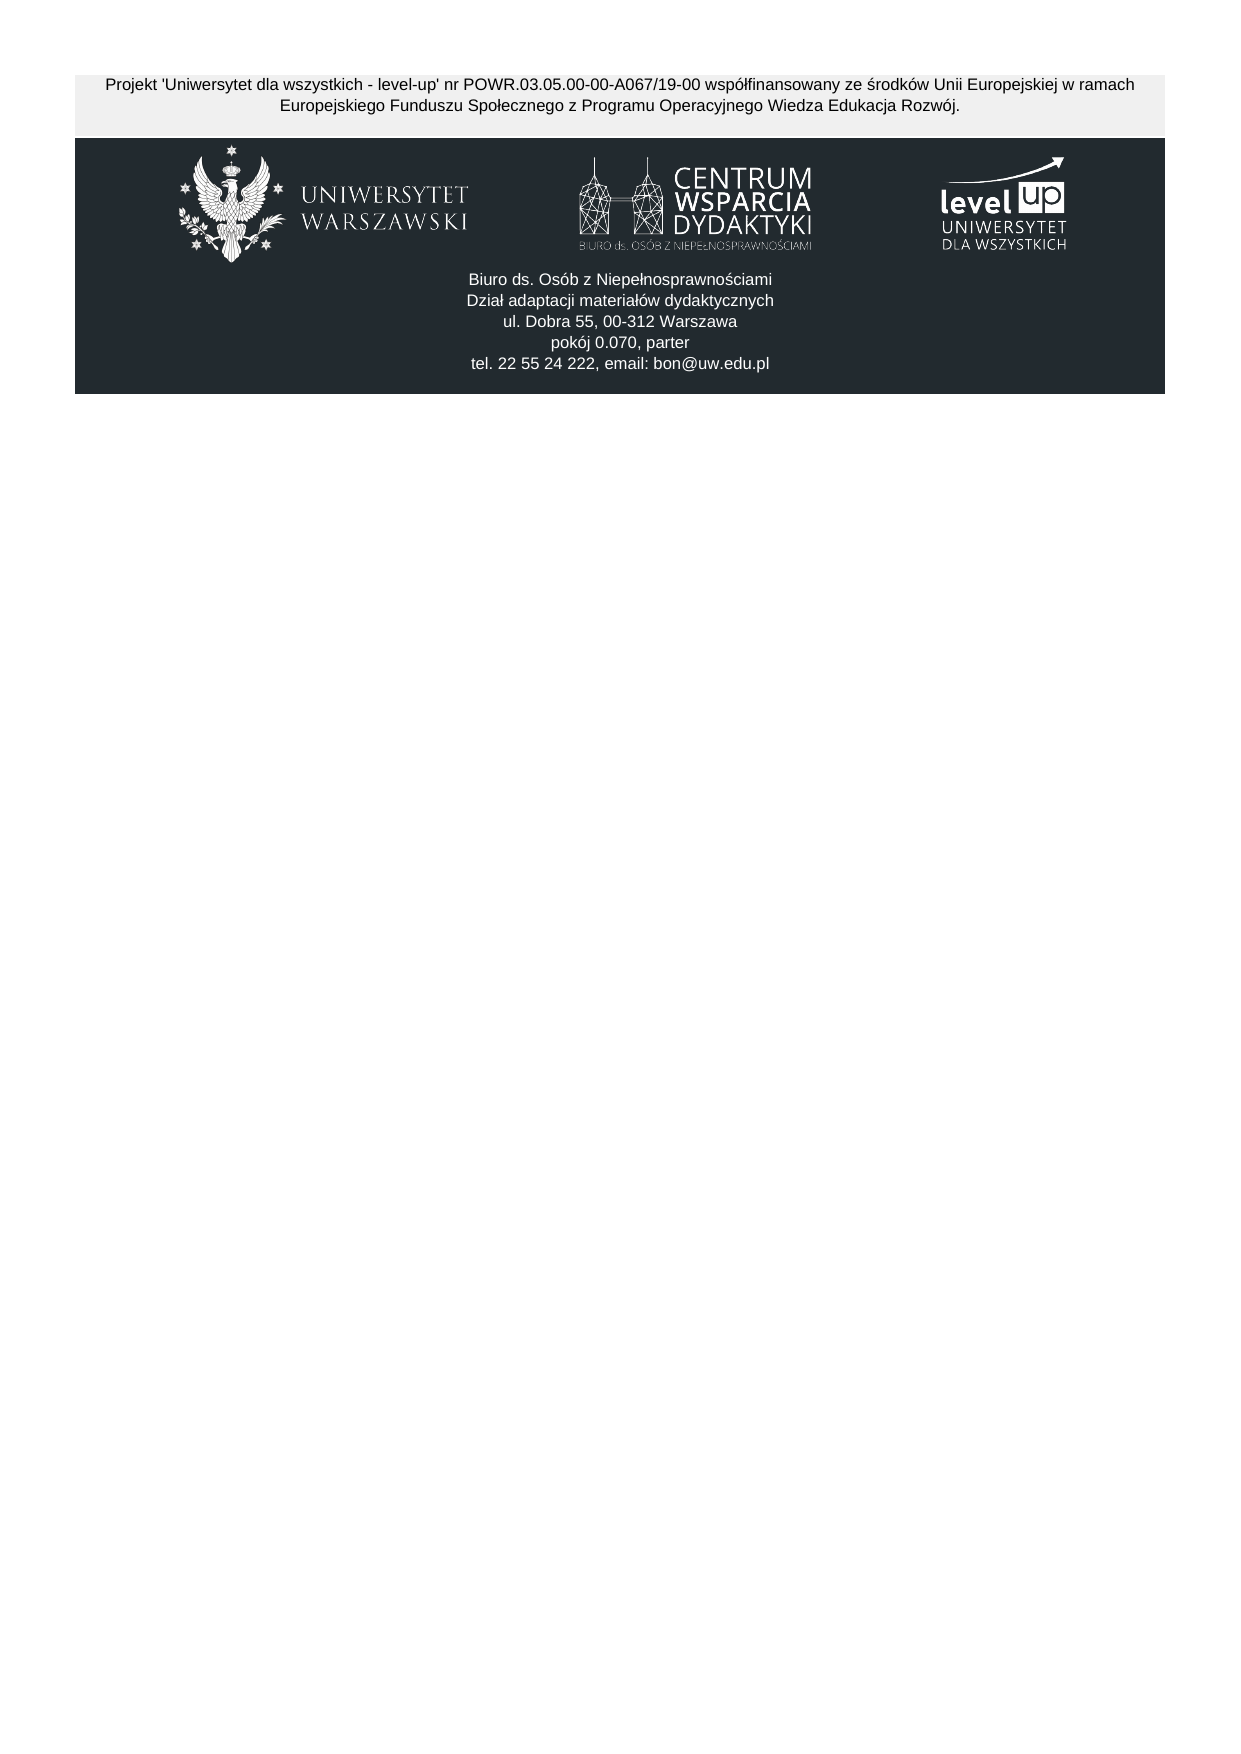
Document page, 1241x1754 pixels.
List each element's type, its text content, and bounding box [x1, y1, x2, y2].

picture [163, 138, 1078, 270]
text Biuro ds. Osób z Niepełnosprawnościami Dział adaptacji materiałów dydaktycznych ul. Dobra 55, 00-312 Warszawa pokój 0.070, parter tel. 22 55 24 222, email: bon@uw.edu.pl [75, 269, 1165, 394]
text Projekt 'Uniwersytet dla wszystkich - level-up' nr POWR.03.05.00-00-A067/19-00 współfinansowany ze środków Unii Europejskiej w ramach Europejskiego Funduszu Społecznego z Programu Operacyjnego Wiedza Edukacja Rozwój. [75, 75, 1165, 136]
